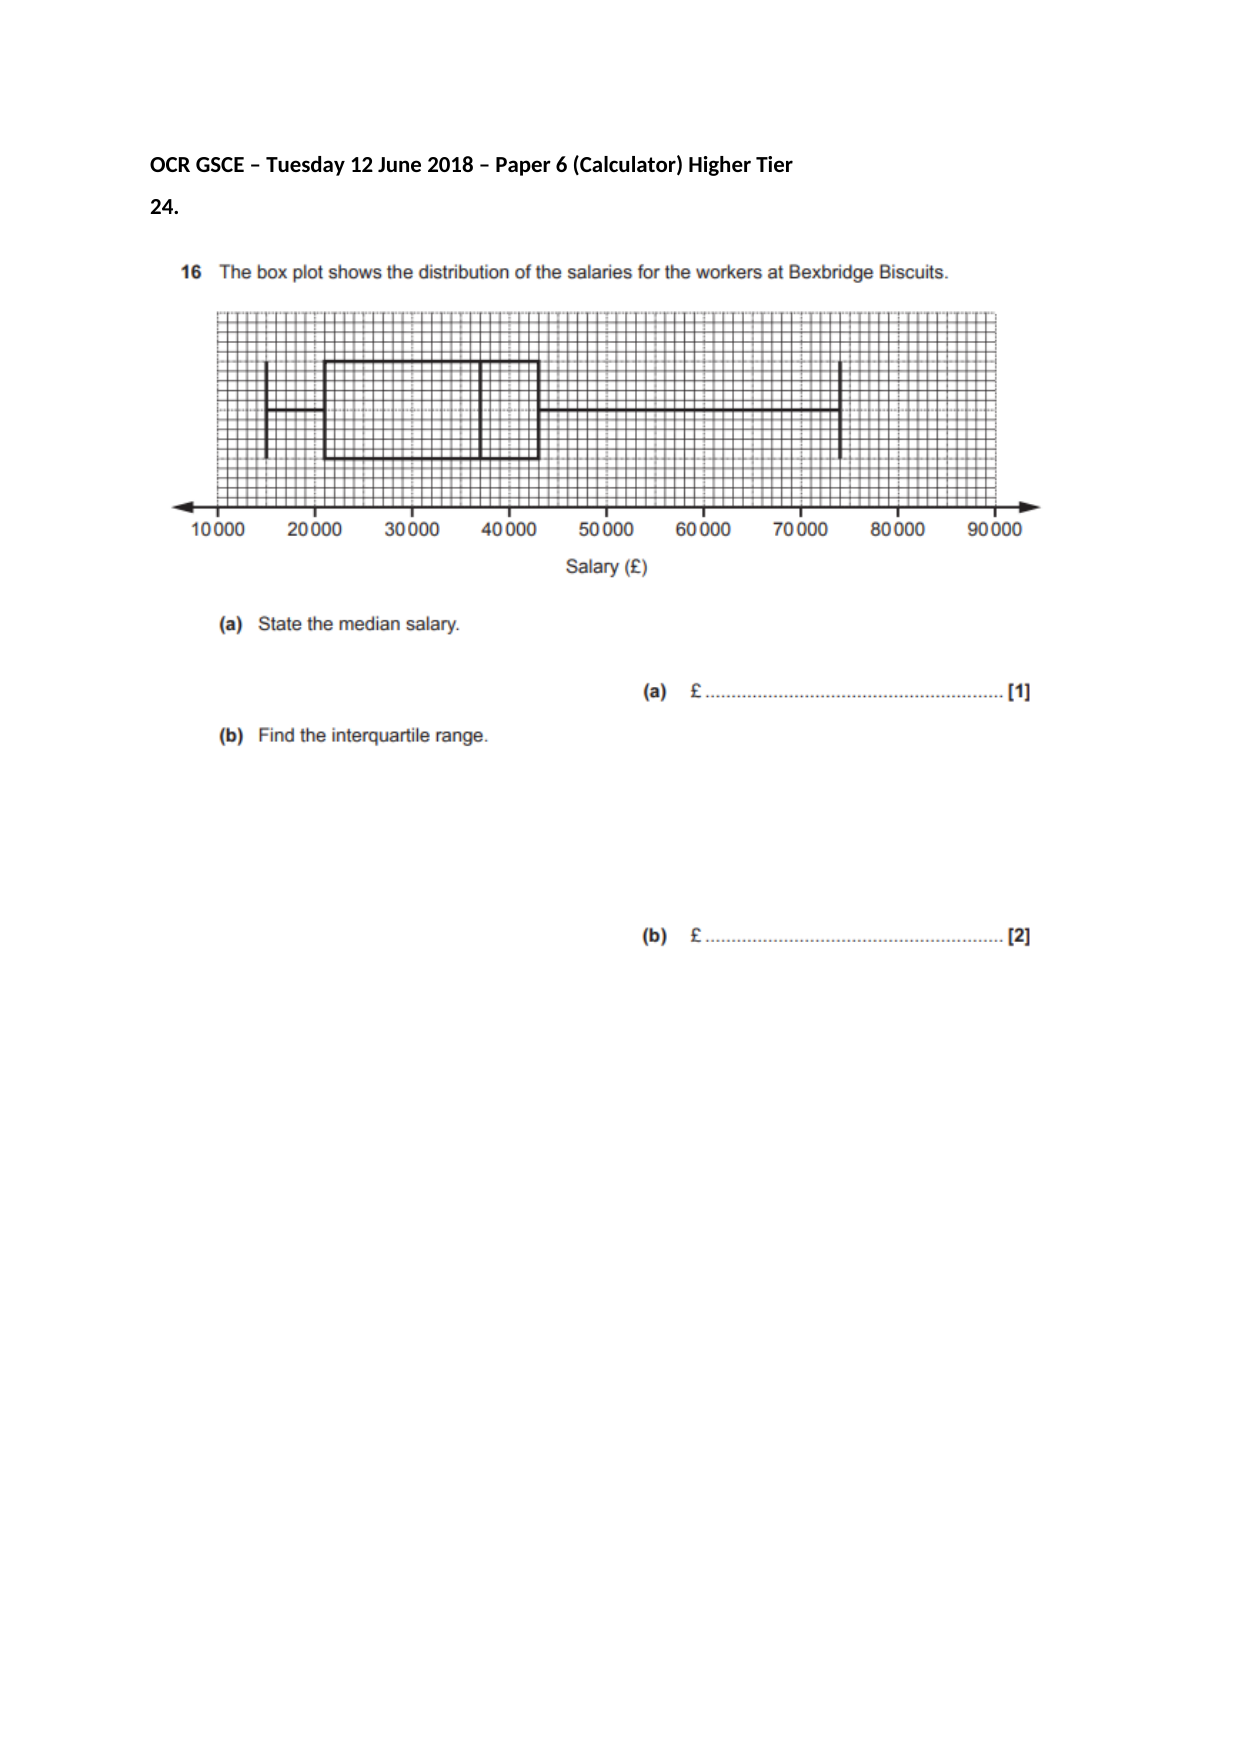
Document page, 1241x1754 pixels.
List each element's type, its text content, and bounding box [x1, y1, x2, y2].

picture [150, 250, 1091, 992]
text 24. [150, 192, 1090, 220]
text OCR GSCE – Tuesday 12 June 2018 – Paper 6 (Calculator) Higher Tier [150, 150, 1090, 178]
